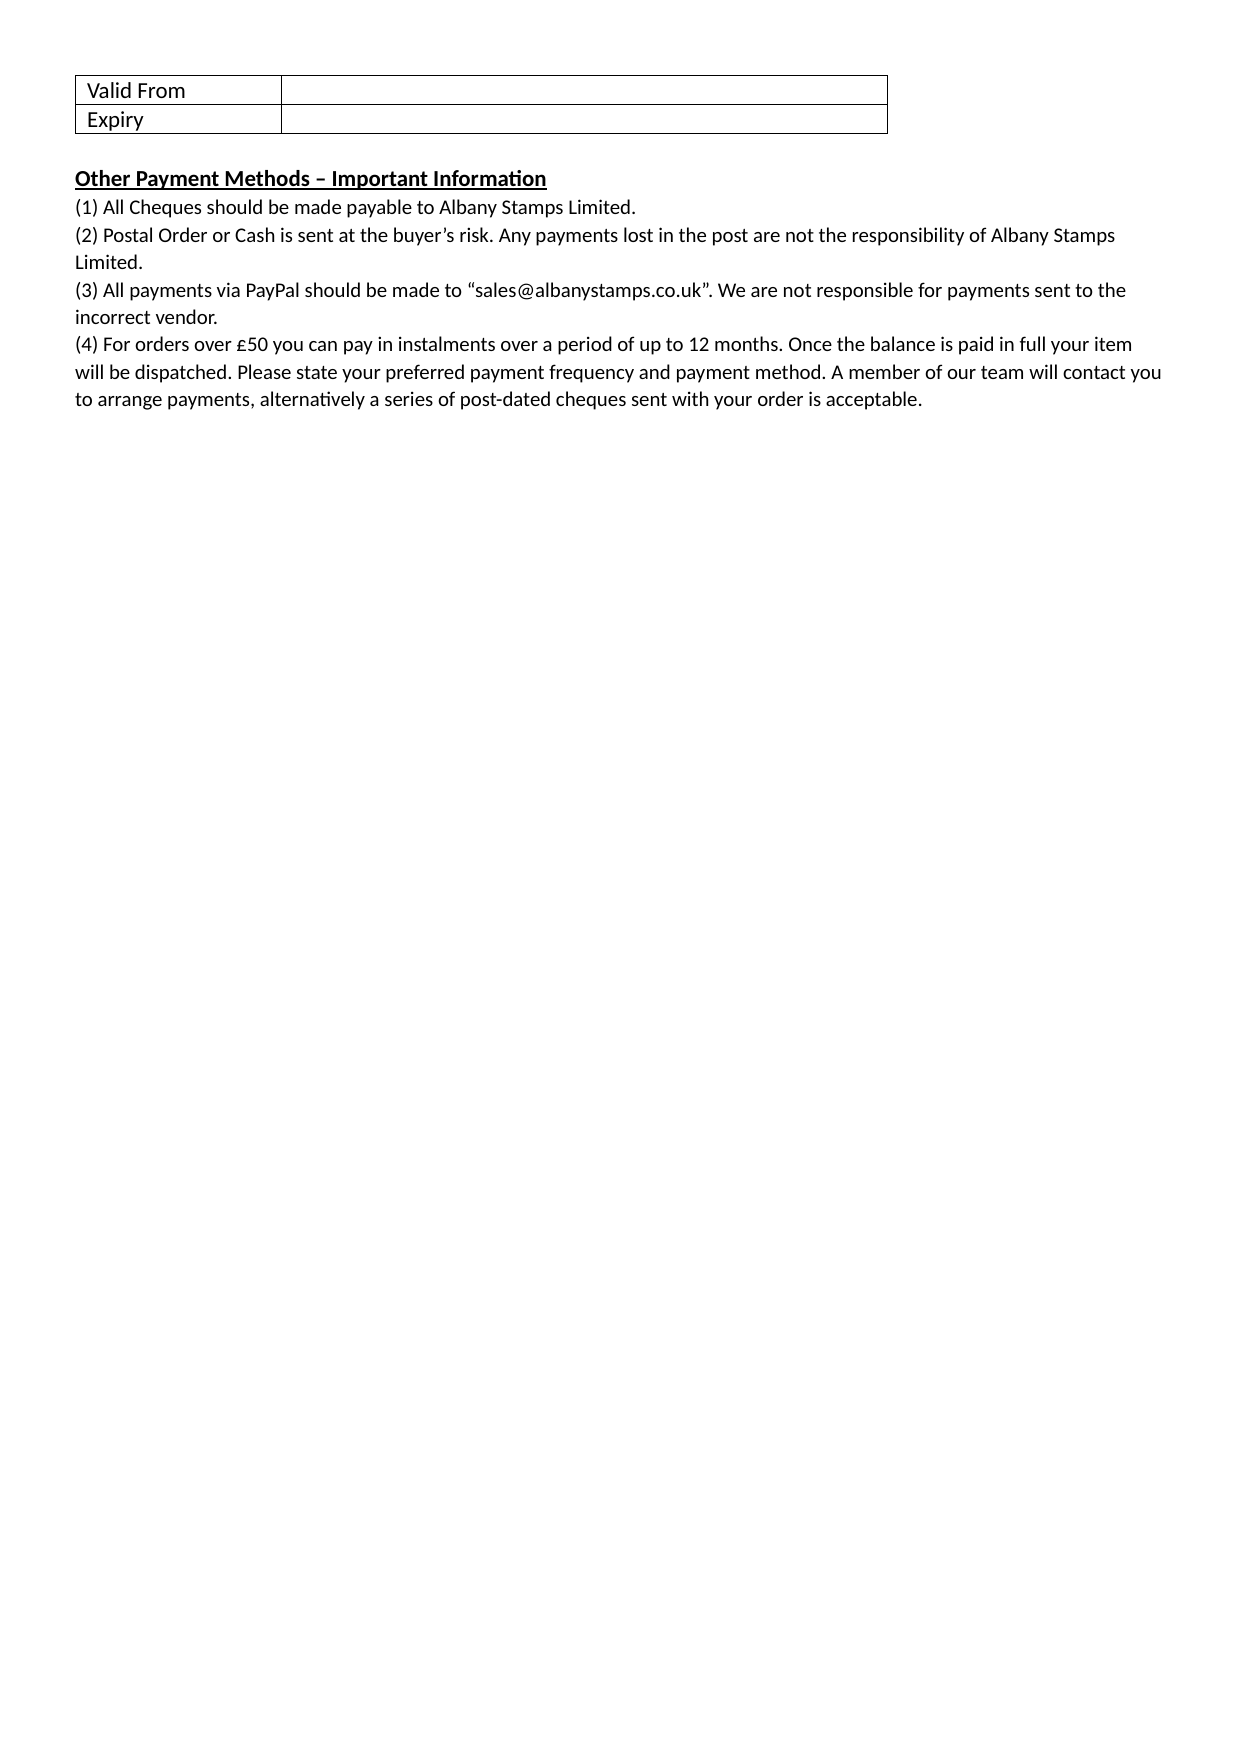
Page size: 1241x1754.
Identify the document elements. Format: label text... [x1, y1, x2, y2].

text Other Payment Methods – Important Information [75, 164, 1165, 192]
table_cell Valid From [76, 76, 281, 104]
text (1) All Cheques should be made payable to Albany Stamps Limited. [75, 194, 1165, 220]
text (2) Postal Order or Cash is sent at the buyer’s risk. Any payments lost in the post are not the responsibility of Albany Stamps Limited. [75, 222, 1165, 275]
table_cell Expiry [76, 105, 281, 133]
text (4) For orders over £50 you can pay in instalments over a period of up to 12 months. Once the balance is paid in full your item will be dispatched. Please state your preferred payment frequency and payment method. A member of our team will contact you to arrange payments, alternatively a series of post-dated cheques sent with your order is acceptable. [75, 332, 1165, 412]
text (3) All payments via PayPal should be made to “sales@albanystamps.co.uk”. We are not responsible for payments sent to the incorrect vendor. [75, 277, 1165, 329]
